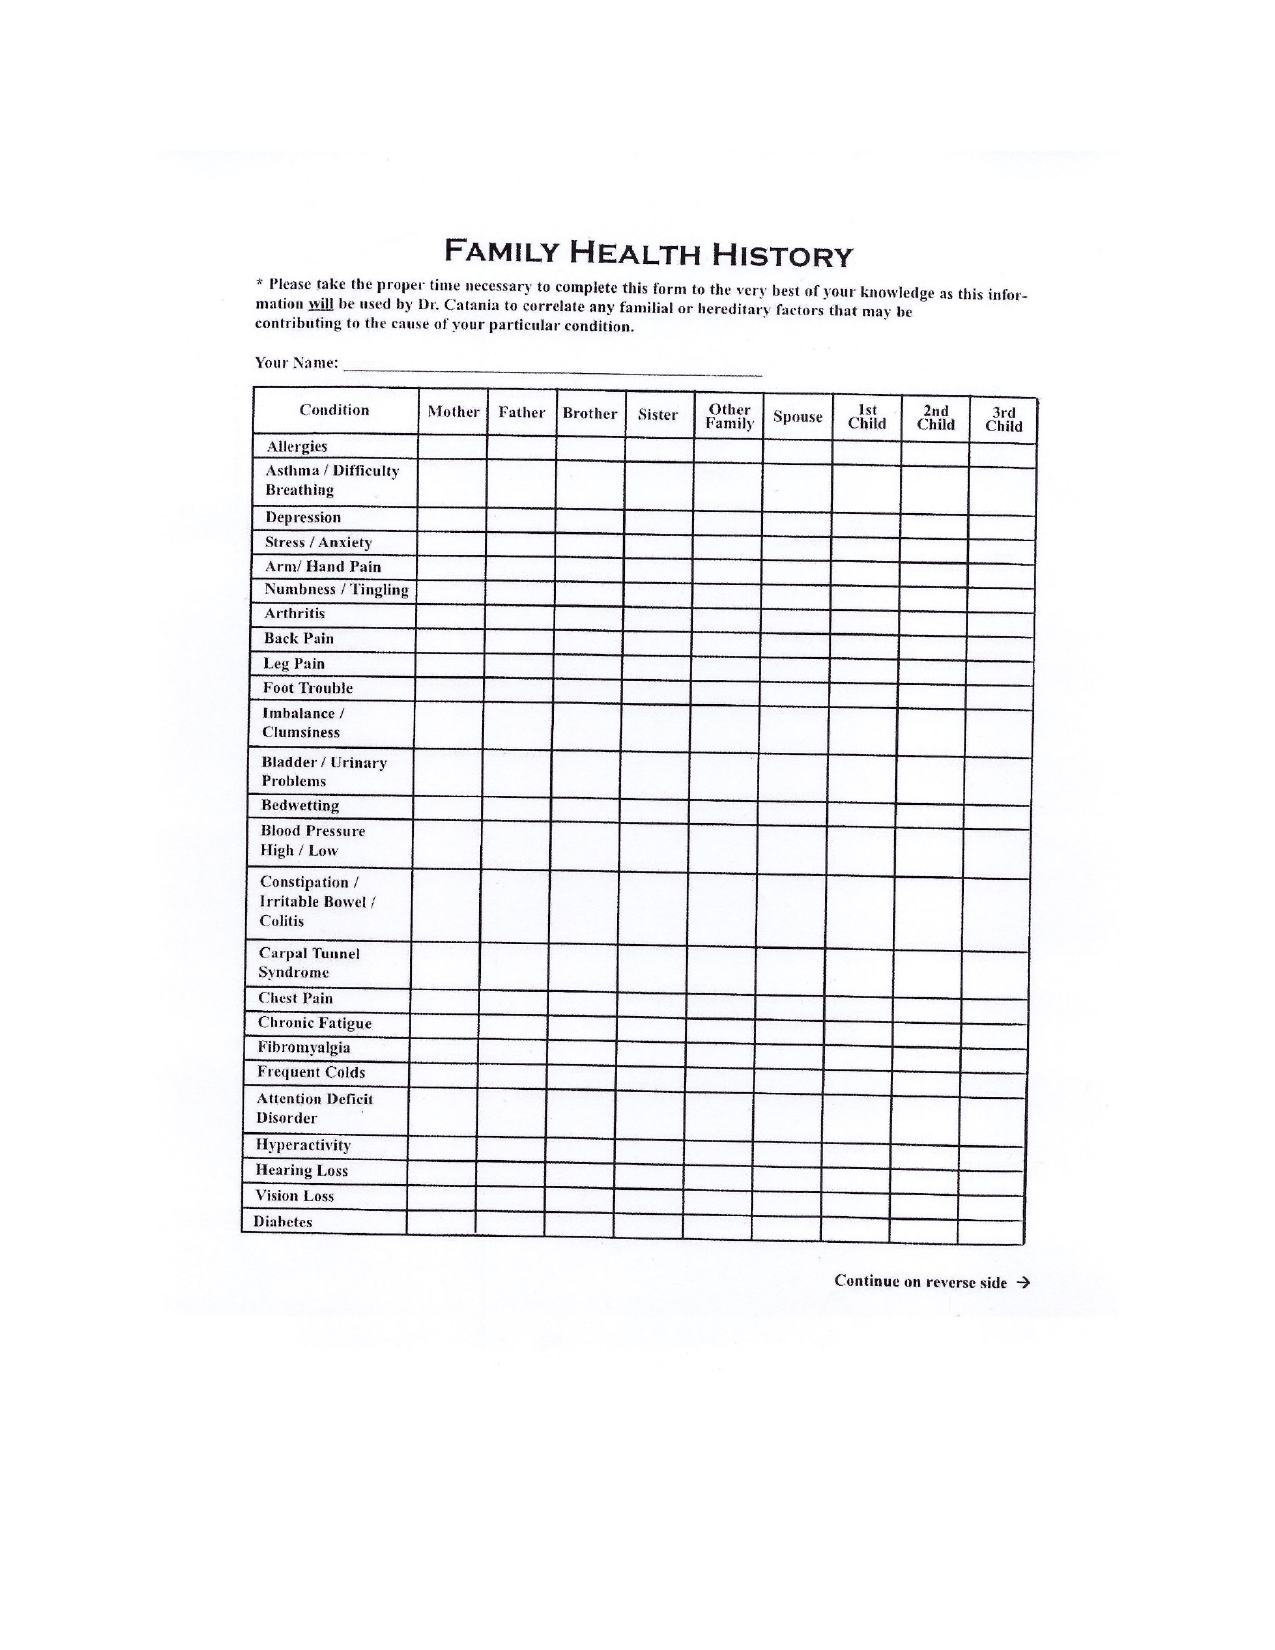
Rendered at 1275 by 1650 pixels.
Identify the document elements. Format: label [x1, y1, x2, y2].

picture [150, 150, 1125, 1375]
